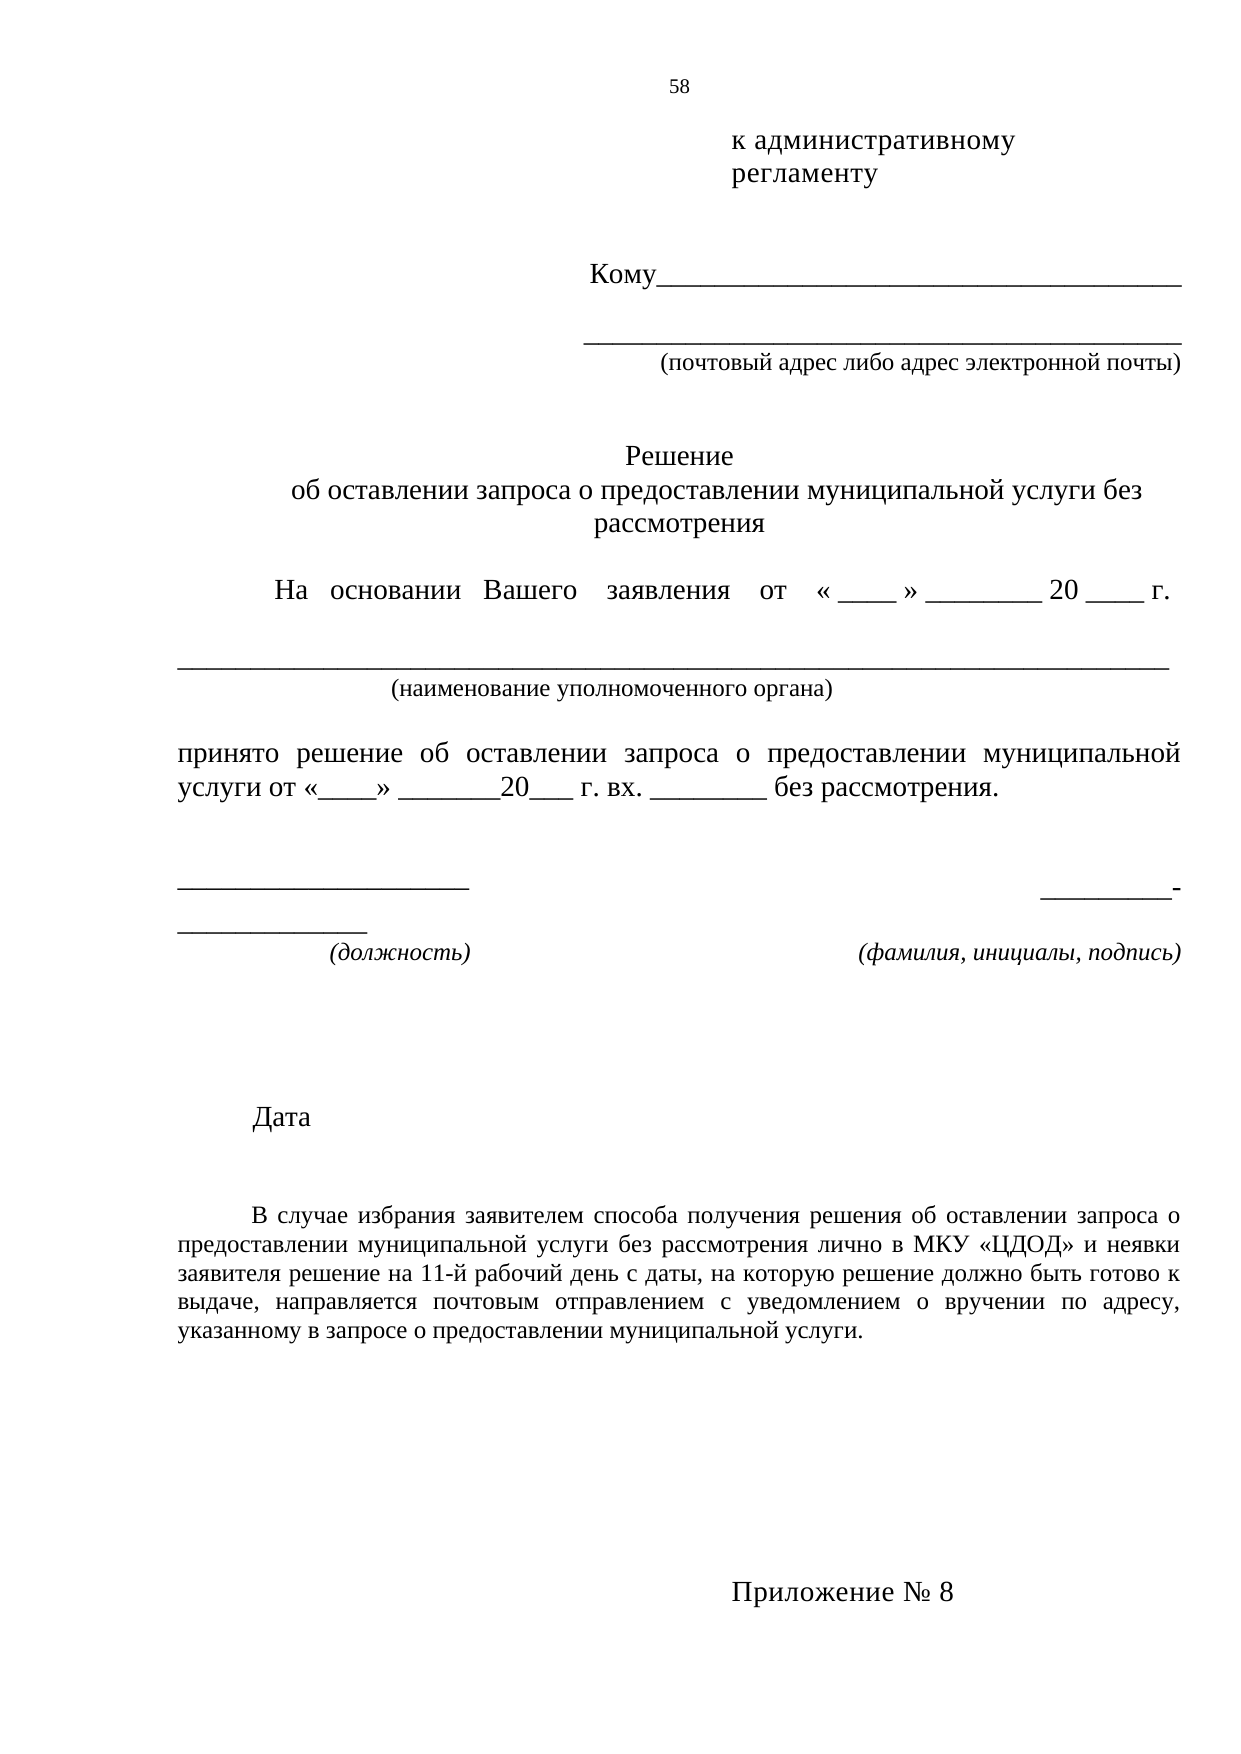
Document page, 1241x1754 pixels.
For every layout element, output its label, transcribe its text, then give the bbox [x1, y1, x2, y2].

text к административному регламенту [731, 122, 1167, 189]
text ____________________________________________________________________ [177, 639, 1181, 673]
text _________________________________________ [177, 314, 1181, 347]
text Кому____________________________________ [177, 256, 1181, 290]
text принято решение об оставлении запроса о предоставлении муниципальной услуги от «____» _______20___ г. вх. ________ без рассмотрения. [177, 735, 1181, 802]
text Дата [177, 1099, 1181, 1133]
text На основании Вашего заявления от « ____ » ________ 20 ____ г. [177, 572, 1181, 606]
text Решение [177, 438, 1181, 472]
text (наименование уполномоченного органа) [177, 673, 1181, 702]
text В случае избрания заявителем способа получения решения об оставлении запроса о предоставлении муниципальной услуги без рассмотрения лично в МКУ «ЦДОД» и неявки заявителя решение на 11-й рабочий день с даты, на которую решение должно быть готово к выдаче, направляется почтовым отправлением с уведомлением о вручении по адресу, указанному в запросе о предоставлении муниципальной услуги. [177, 1200, 1181, 1344]
text (почтовый адрес либо адрес электронной почты) [177, 347, 1181, 376]
text Приложение № 8 [731, 1574, 1181, 1607]
text об оставлении запроса о предоставлении муниципальной услуги без рассмотрения [177, 472, 1181, 539]
text –––––––––––––––––––– ______________________ [177, 869, 1181, 937]
text (должность) (фамилия, инициалы, подпись) [177, 937, 1181, 965]
